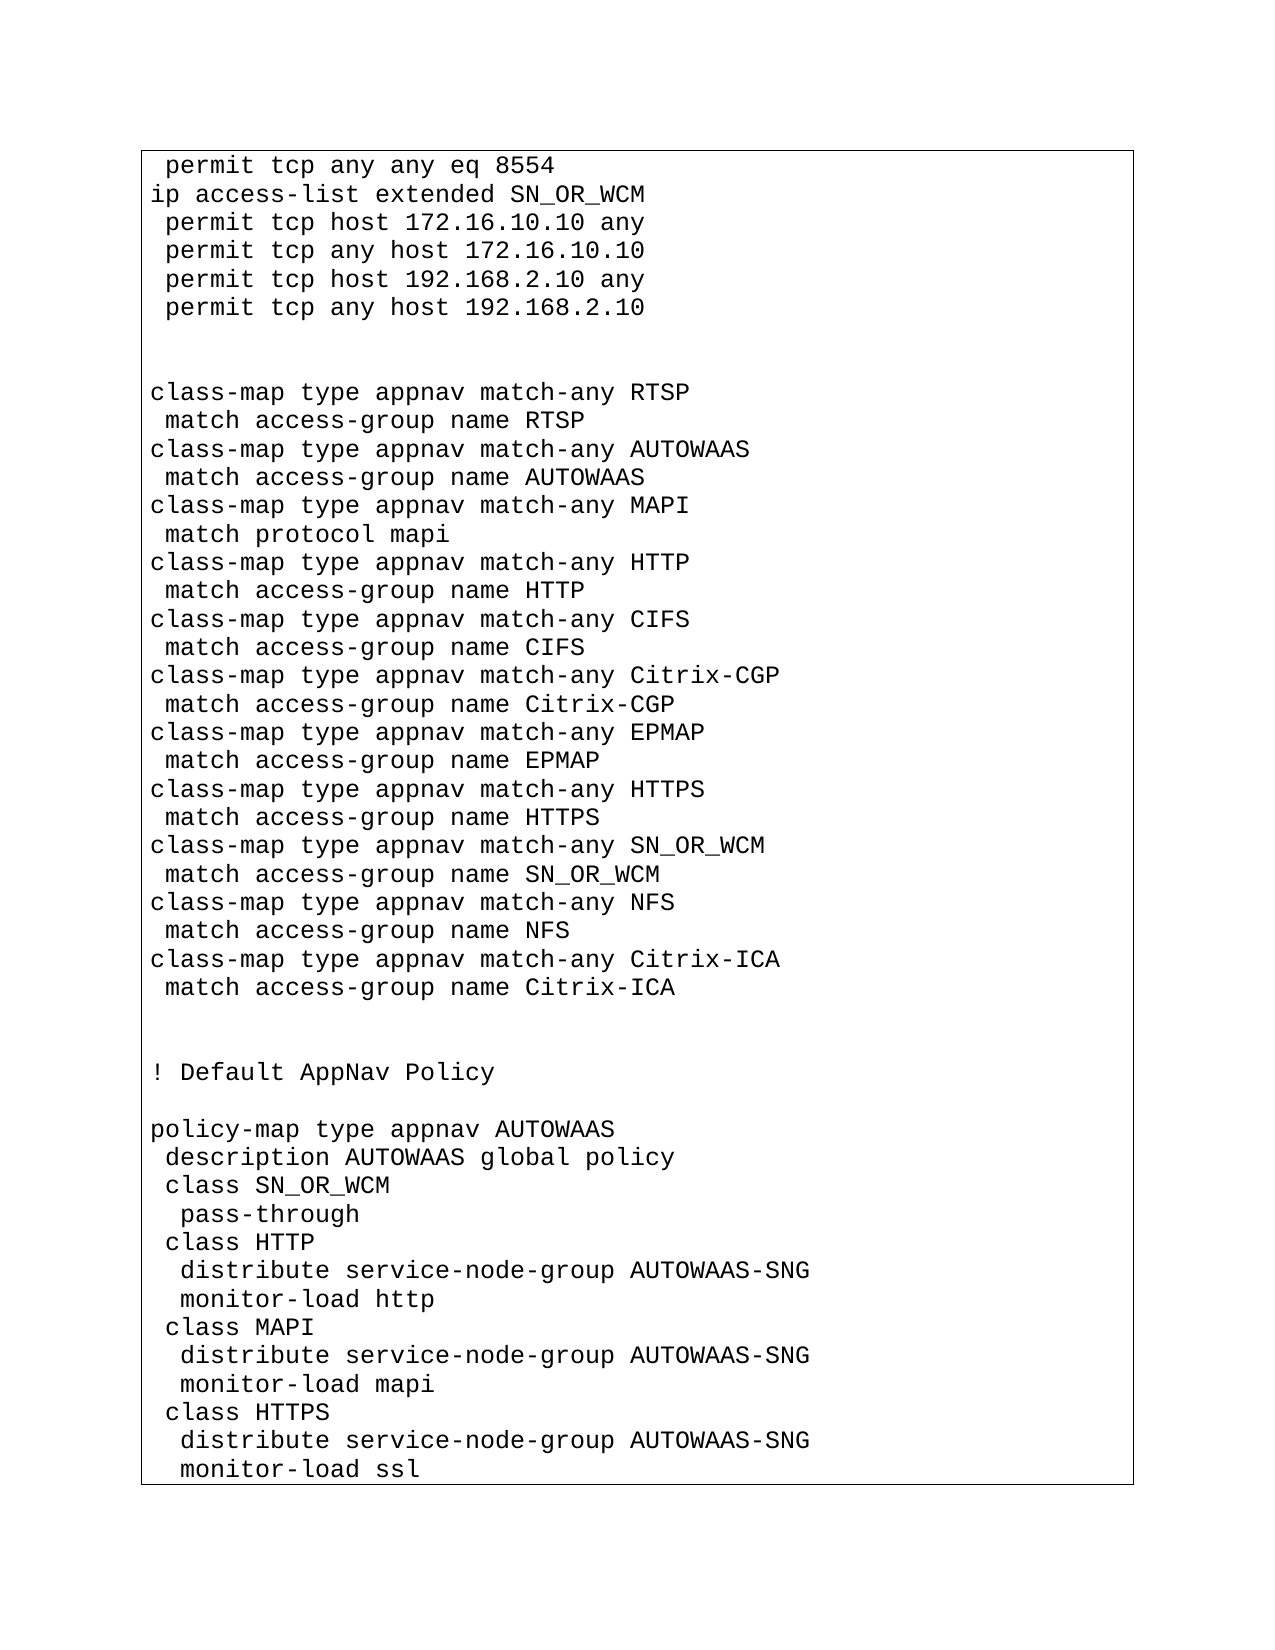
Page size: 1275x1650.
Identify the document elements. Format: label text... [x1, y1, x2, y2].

text match access-group name CIFS [150, 635, 1125, 663]
text monitor-load ssl [150, 1456, 1125, 1484]
text class-map type appnav match-any Citrix-CGP [150, 663, 1125, 691]
text match access-group name Citrix-CGP [150, 691, 1125, 720]
text permit tcp any any eq 8554 [142, 151, 1133, 181]
text ip access-list extended SN_OR_WCM [150, 181, 1125, 210]
text permit tcp host 172.16.10.10 any [150, 210, 1125, 238]
text match access-group name EPMAP [150, 748, 1125, 776]
text permit tcp host 192.168.2.10 any [150, 266, 1125, 295]
text class HTTPS [150, 1400, 1125, 1428]
text class SN_OR_WCM [150, 1173, 1125, 1201]
text class-map type appnav match-any HTTPS [150, 776, 1125, 805]
text class-map type appnav match-any Citrix-ICA [150, 946, 1125, 975]
text distribute service-node-group AUTOWAAS-SNG [150, 1258, 1125, 1286]
text class-map type appnav match-any HTTP [150, 550, 1125, 578]
text class-map type appnav match-any CIFS [150, 606, 1125, 635]
text ! Default AppNav Policy [150, 1060, 1125, 1088]
text match access-group name SN_OR_WCM [150, 861, 1125, 890]
text match access-group name HTTP [150, 578, 1125, 606]
text permit tcp any host 192.168.2.10 [150, 295, 1125, 323]
text match access-group name RTSP [150, 408, 1125, 436]
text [150, 1428, 1125, 1456]
text policy-map type appnav AUTOWAAS [150, 1116, 1125, 1145]
text class HTTP [150, 1230, 1125, 1258]
text class-map type appnav match-any SN_OR_WCM [150, 833, 1125, 861]
text class-map type appnav match-any AUTOWAAS [150, 436, 1125, 465]
text match access-group name NFS [150, 918, 1125, 946]
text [150, 1343, 1125, 1371]
text match access-group name HTTPS [150, 805, 1125, 833]
text match access-group name Citrix-ICA [150, 975, 1125, 1003]
text class-map type appnav match-any NFS [150, 890, 1125, 918]
text class-map type appnav match-any RTSP [150, 380, 1125, 408]
text class-map type appnav match-any MAPI [150, 493, 1125, 521]
text pass-through [150, 1201, 1125, 1230]
text permit tcp any host 172.16.10.10 [150, 238, 1125, 266]
text class MAPI [150, 1315, 1125, 1343]
text match access-group name AUTOWAAS [150, 465, 1125, 493]
text match protocol mapi [150, 521, 1125, 550]
text class-map type appnav match-any EPMAP [150, 720, 1125, 748]
text description AUTOWAAS global policy [150, 1145, 1125, 1173]
text monitor-load http [150, 1286, 1125, 1315]
text monitor-load mapi [150, 1371, 1125, 1400]
